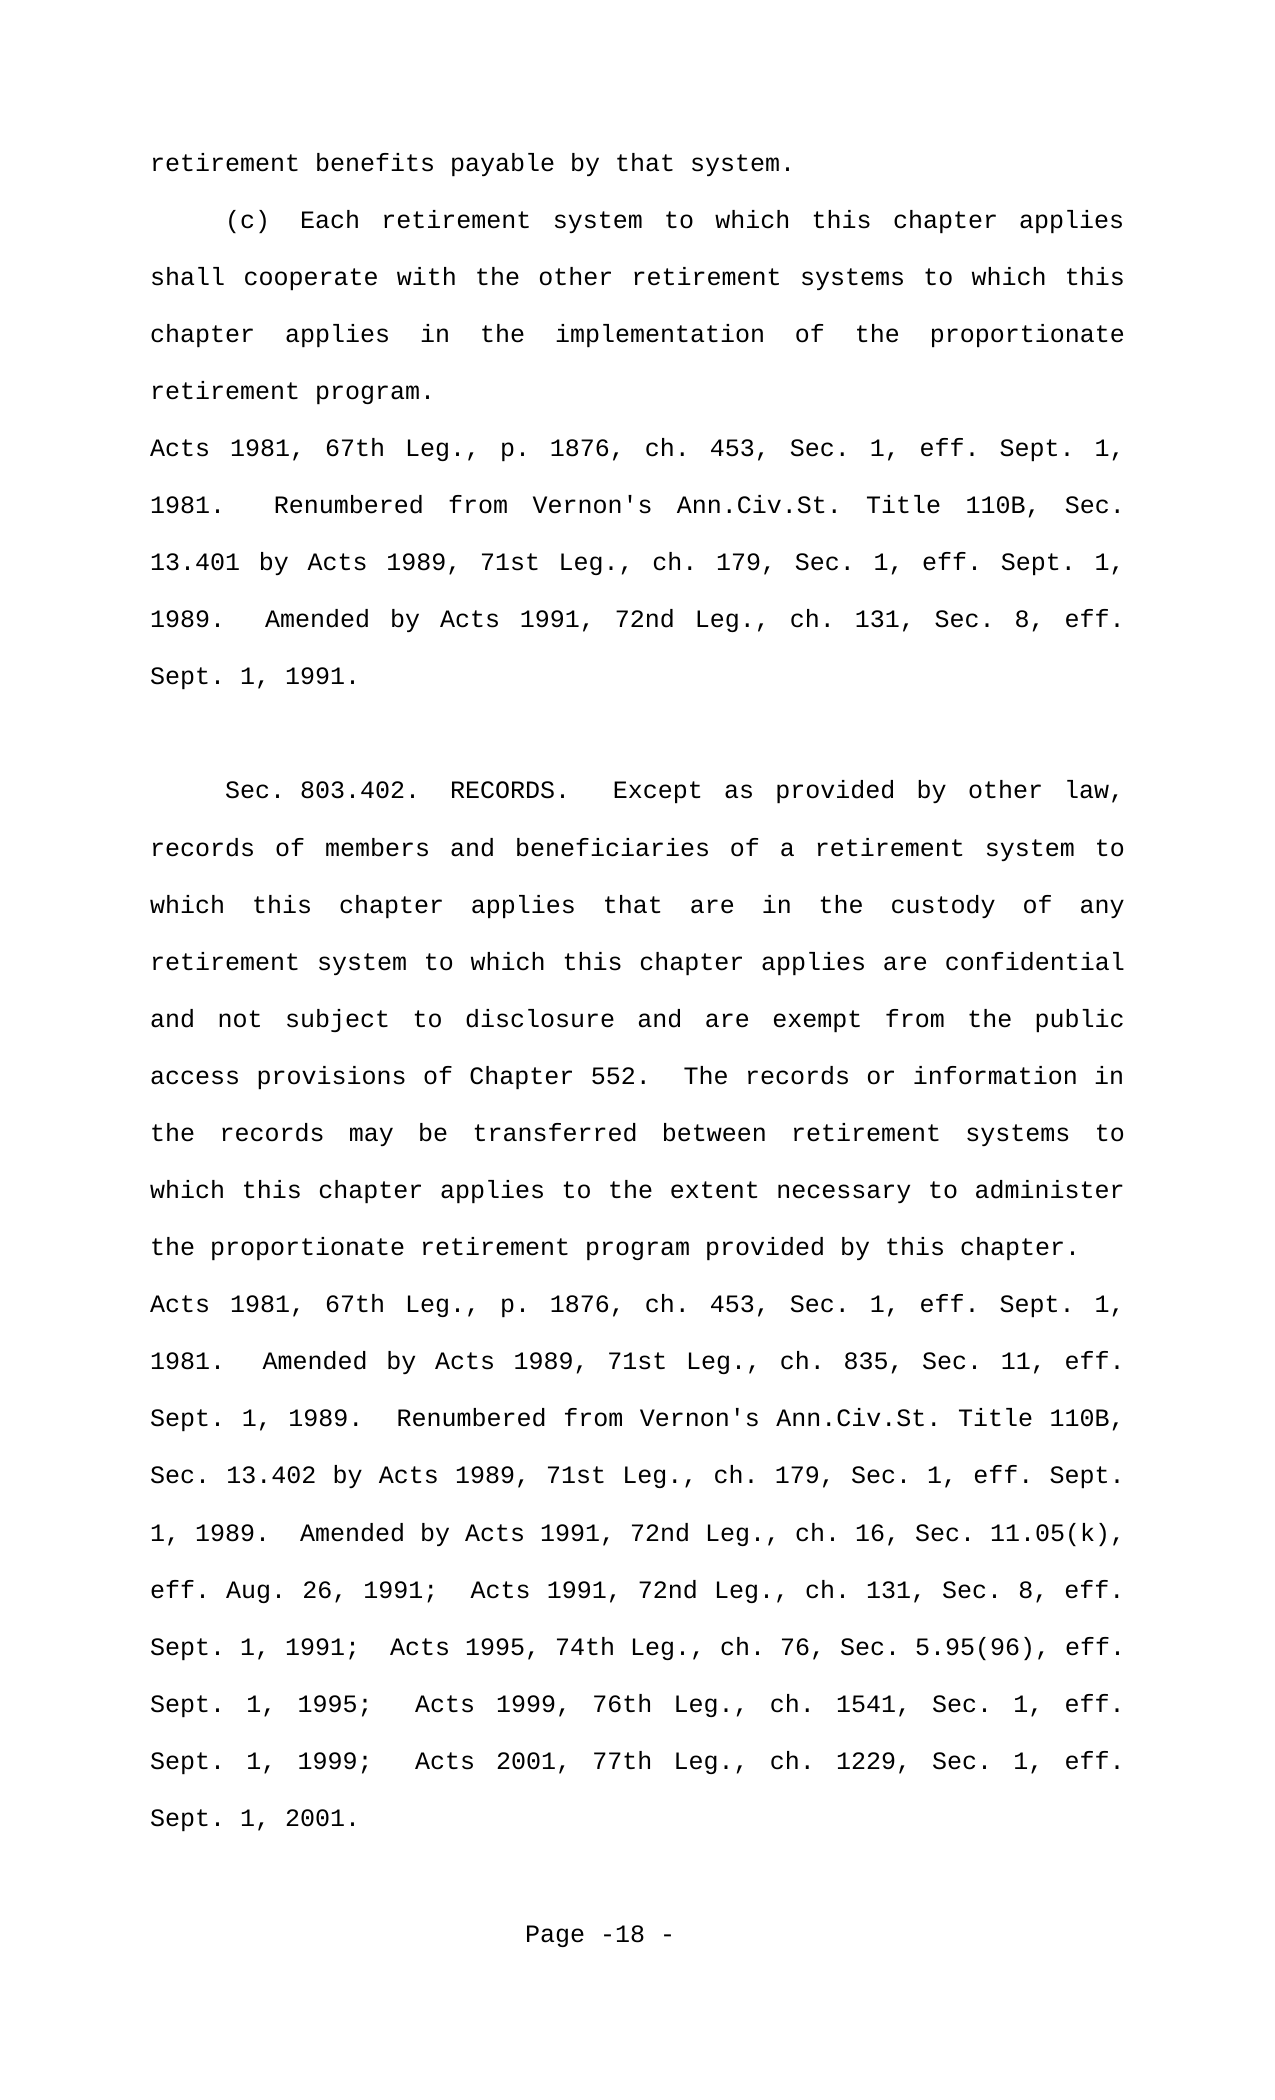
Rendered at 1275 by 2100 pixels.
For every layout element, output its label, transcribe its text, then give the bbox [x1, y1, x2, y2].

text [150, 150, 1125, 178]
text Acts 1981, 67th Leg., p. 1876, ch. 453, Sec. 1, eff. Sept. 1, 1981. Amended by Acts 1989, 71st Leg., ch. 835, Sec. 11, eff. Sept. 1, 1989. Renumbered from Vernon's Ann.Civ.St. Title 110B, Sec. 13.402 by Acts 1989, 71st Leg., ch. 179, Sec. 1, eff. Sept. 1, 1989. Amended by Acts 1991, 72nd Leg., ch. 16, Sec. 11.05(k), eff. Aug. 26, 1991; Acts 1991, 72nd Leg., ch. 131, Sec. 8, eff. Sept. 1, 1991; Acts 1995, 74th Leg., ch. 76, Sec. 5.95(96), eff. Sept. 1, 1995; Acts 1999, 76th Leg., ch. 1541, Sec. 1, eff. Sept. 1, 1999; Acts 2001, 77th Leg., ch. 1229, Sec. 1, eff. Sept. 1, 2001. [150, 1292, 1125, 1834]
text (c) Each retirement system to which this chapter applies shall cooperate with the other retirement systems to which this chapter applies in the implementation of the proportionate retirement program. [150, 207, 1125, 407]
text Sec. 803.402. RECORDS. Except as provided by other law, records of members and beneficiaries of a retirement system to which this chapter applies that are in the custody of any retirement system to which this chapter applies are confidential and not subject to disclosure and are exempt from the public access provisions of Chapter 552. The records or information in the records may be transferred between retirement systems to which this chapter applies to the extent necessary to administer the proportionate retirement program provided by this chapter. [150, 778, 1125, 1263]
text Acts 1981, 67th Leg., p. 1876, ch. 453, Sec. 1, eff. Sept. 1, 1981. Renumbered from Vernon's Ann.Civ.St. Title 110B, Sec. 13.401 by Acts 1989, 71st Leg., ch. 179, Sec. 1, eff. Sept. 1, 1989. Amended by Acts 1991, 72nd Leg., ch. 131, Sec. 8, eff. Sept. 1, 1991. [150, 435, 1125, 692]
